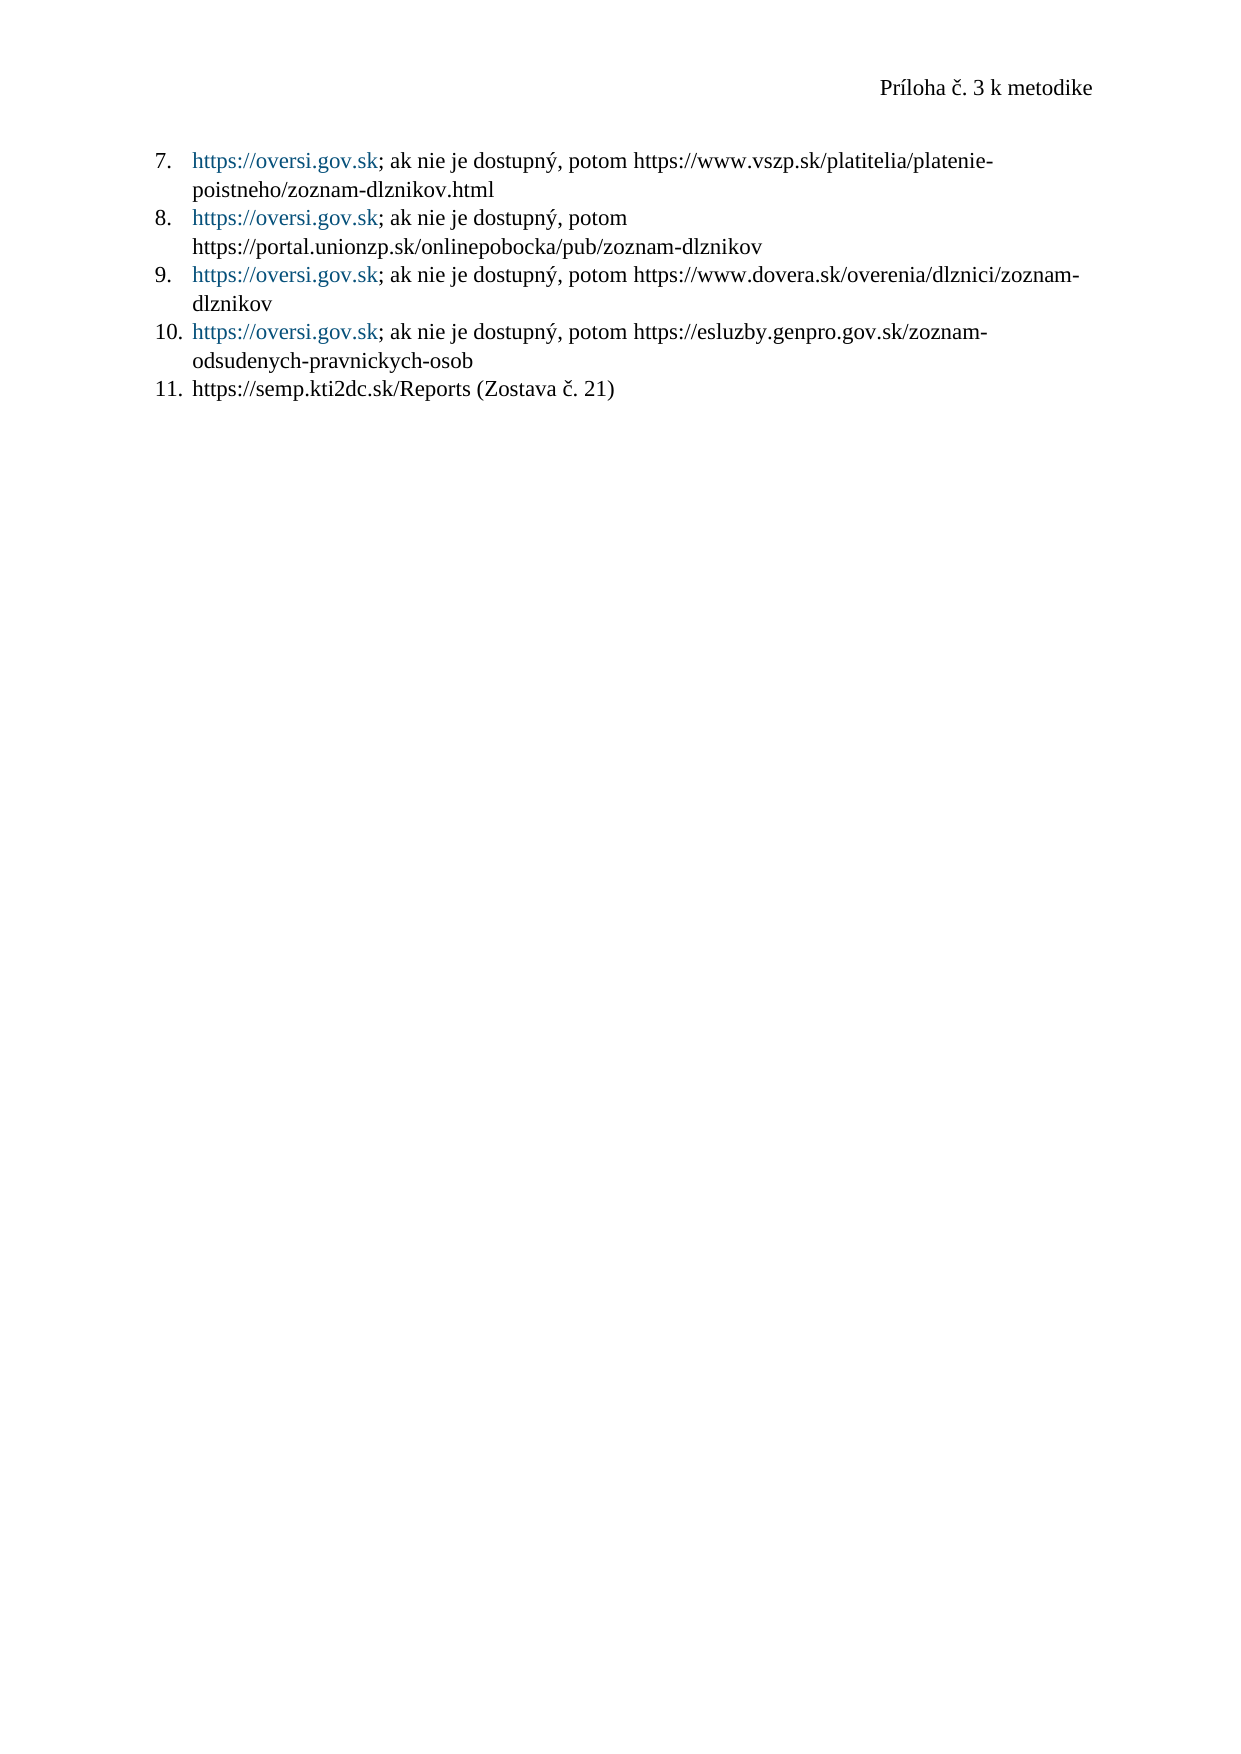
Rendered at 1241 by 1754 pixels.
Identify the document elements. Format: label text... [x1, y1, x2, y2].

list https://oversi.gov.sk; ak nie je dostupný, potom https://portal.unionzp.sk/onlinepobocka/pub/zoznam-dlznikov [154, 204, 1093, 259]
list https://semp.kti2dc.sk/Reports (Zostava č. 21) [154, 375, 1093, 401]
list https://oversi.gov.sk; ak nie je dostupný, potom https://www.vszp.sk/platitelia/platenie-poistneho/zoznam-dlznikov.html [154, 148, 1093, 202]
list https://oversi.gov.sk; ak nie je dostupný, potom https://esluzby.genpro.gov.sk/zoznam-odsudenych-pravnickych-osob [154, 318, 1093, 373]
list https://oversi.gov.sk; ak nie je dostupný, potom https://www.dovera.sk/overenia/dlznici/zoznam-dlznikov [154, 261, 1093, 316]
